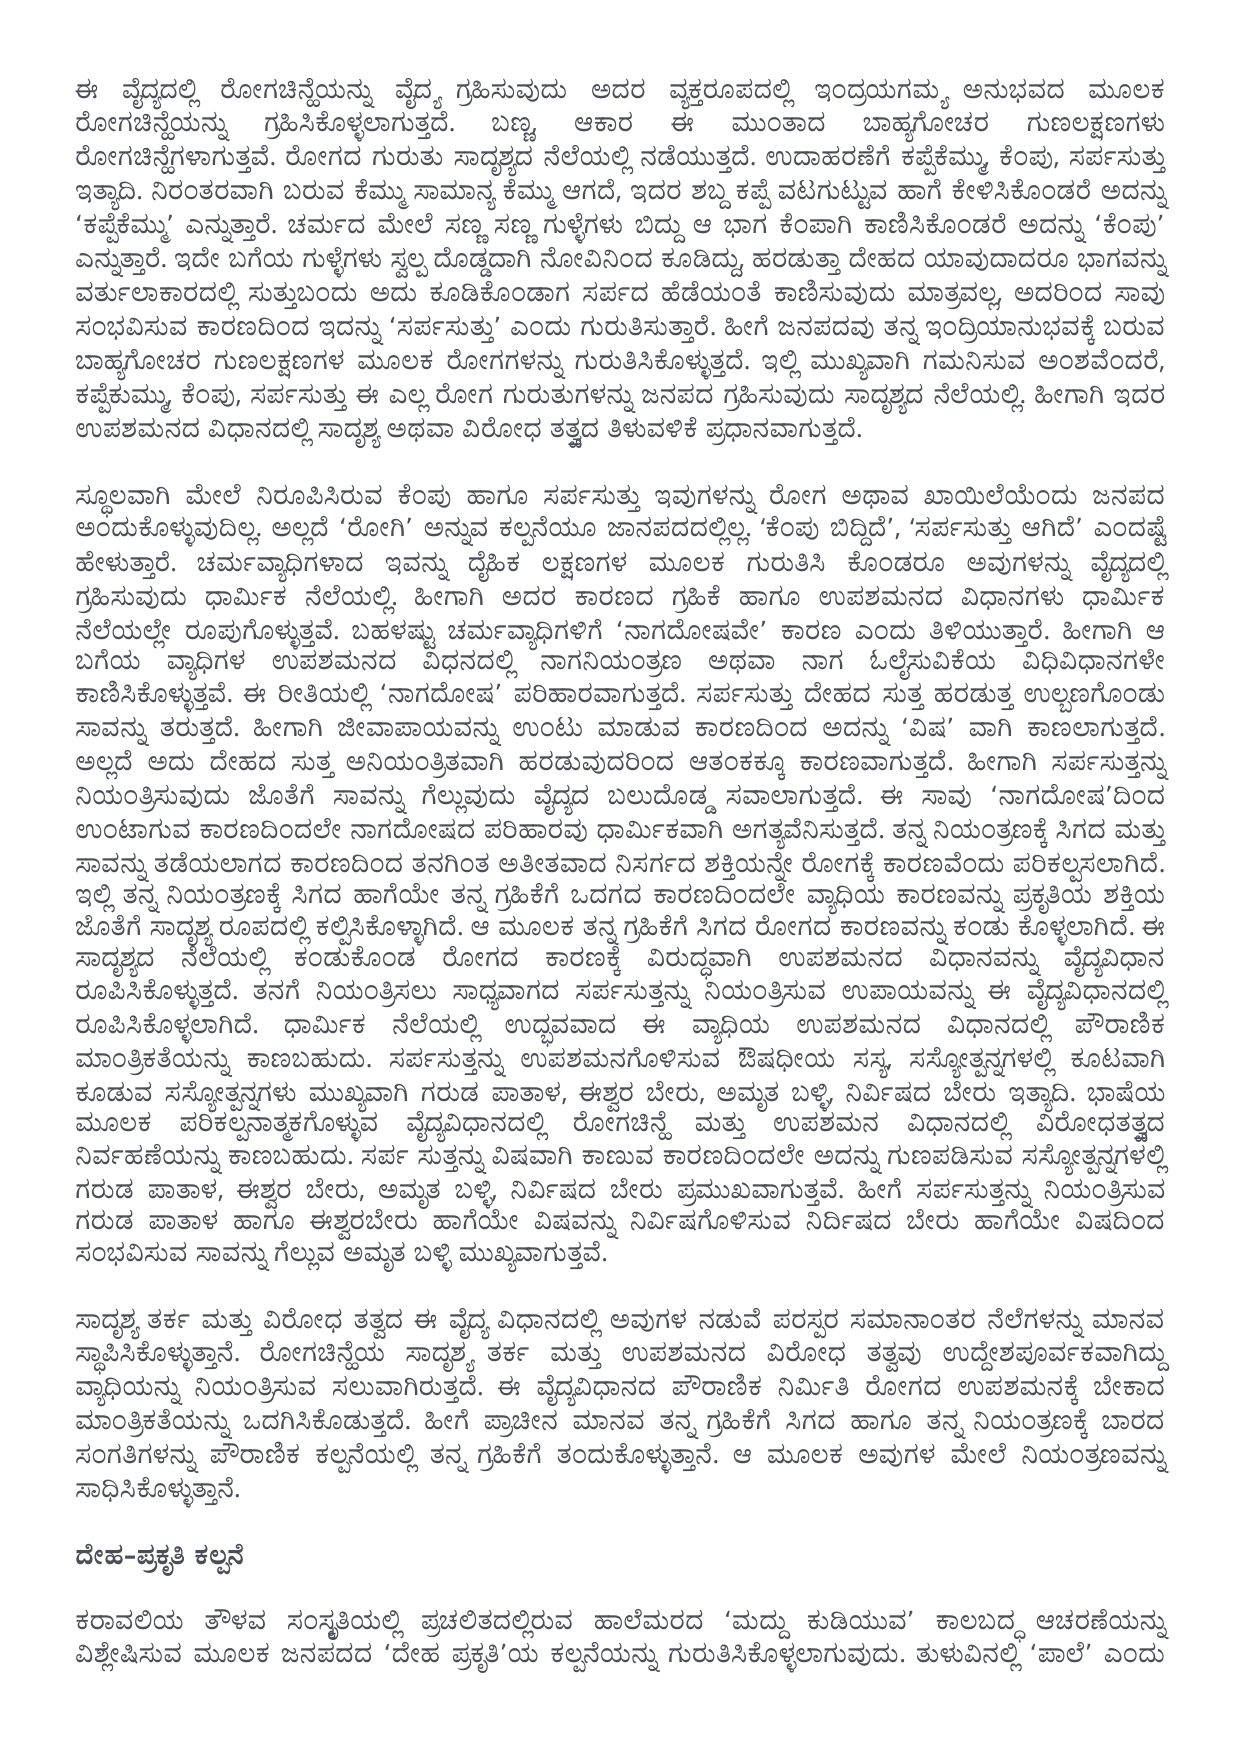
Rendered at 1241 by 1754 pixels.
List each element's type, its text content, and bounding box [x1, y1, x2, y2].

text ಈ ವೈದ್ಯದಲ್ಲಿ ರೋಗಚಿನ್ಹೆಯನ್ನು ವೈದ್ಯ ಗ್ರಹಿಸುವುದು ಅದರ ವ್ಯಕ್ತರೂಪದಲ್ಲಿ ಇಂದ್ರಯಗಮ್ಯ ಅನುಭವದ ಮೂಲಕ ರೋಗಚಿನ್ಹೆಯನ್ನು ಗ್ರಹಿಸಿಕೊಳ್ಳಲಾಗುತ್ತದೆ. ಬಣ್ಣ, ಆಕಾರ ಈ ಮುಂತಾದ ಬಾಹ್ಯಗೋಚರ ಗುಣಲಕ್ಷಣಗಳು ರೋಗಚಿನ್ಹೆಗಳಾಗುತ್ತವೆ. ರೋಗದ ಗುರುತು ಸಾದೃಶ್ಯದ ನೆಲೆಯಲ್ಲಿ ನಡೆಯುತ್ತದೆ. ಉದಾಹರಣೆಗೆ ಕಪ್ಪೆಕೆಮ್ಮು, ಕೆಂಪು, ಸರ್ಪಸುತ್ತು ಇತ್ಯಾದಿ. ನಿರಂತರವಾಗಿ ಬರುವ ಕೆಮ್ಮು ಸಾಮಾನ್ಯ ಕೆಮ್ಮು ಆಗದೆ, ಇದರ ಶಬ್ದ ಕಪ್ಪೆ ವಟಗುಟ್ಟುವ ಹಾಗೆ ಕೇಳಿಸಿಕೊಂಡರೆ ಅದನ್ನು ‘ಕಪ್ಪೆಕೆಮ್ಮು’ ಎನ್ನುತ್ತಾರೆ. ಚರ್ಮದ ಮೇಲೆ ಸಣ್ಣ ಸಣ್ಣ ಗುಳ್ಳೆಗಳು ಬಿದ್ದು ಆ ಭಾಗ ಕೆಂಪಾಗಿ ಕಾಣಿಸಿಕೊಂಡರೆ ಅದನ್ನು ‘ಕೆಂಪು’ ಎನ್ನುತ್ತಾರೆ. ಇದೇ ಬಗೆಯ ಗುಳ್ಳೆಗಳು ಸ್ವಲ್ಪ ದೊಡ್ಡದಾಗಿ ನೋವಿನಿಂದ ಕೂಡಿದ್ದು, ಹರಡುತ್ತಾ ದೇಹದ ಯಾವುದಾದರೂ ಭಾಗವನ್ನು ವರ್ತುಲಾಕಾರದಲ್ಲಿ ಸುತ್ತುಬಂದು ಅದು ಕೂಡಿಕೊಂಡಾಗ ಸರ್ಪದ ಹೆಡೆಯಂತೆ ಕಾಣಿಸುವುದು ಮಾತ್ರವಲ್ಲ, ಅದರಿಂದ ಸಾವು ಸಂಭವಿಸುವ ಕಾರಣದಿಂದ ಇದನ್ನು ‘ಸರ್ಪಸುತ್ತು’ ಎಂದು ಗುರುತಿಸುತ್ತಾರೆ. ಹೀಗೆ ಜನಪದವು ತನ್ನ ಇಂದ್ರಿಯಾನುಭವಕ್ಕೆ ಬರುವ ಬಾಹ್ಯಗೋಚರ ಗುಣಲಕ್ಷಣಗಳ ಮೂಲಕ ರೋಗಗಳನ್ನು ಗುರುತಿಸಿಕೊಳ್ಳುತ್ತದೆ. ಇಲ್ಲಿ ಮುಖ್ಯವಾಗಿ ಗಮನಿಸುವ ಅಂಶವೆಂದರೆ, ಕಪ್ಪೆಕುಮ್ಮು, ಕೆಂಪು, ಸರ್ಪಸುತ್ತು ಈ ಎಲ್ಲ ರೋಗ ಗುರುತುಗಳನ್ನು ಜನಪದ ಗ್ರಹಿಸುವುದು ಸಾದೃಶ್ಯದ ನೆಲೆಯಲ್ಲಿ. ಹೀಗಾಗಿ ಇದರ ಉಪಶಮನದ ವಿಧಾನದಲ್ಲಿ ಸಾದೃಶ್ಯ ಅಥವಾ ವಿರೋಧ ತತ್ತ್ವದ ತಿಳುವಳಿಕೆ ಪ್ರಧಾನವಾಗುತ್ತದೆ. [75, 75, 1165, 445]
text ಸ್ಥೂಲವಾಗಿ ಮೇಲೆ ನಿರೂಪಿಸಿರುವ ಕೆಂಪು ಹಾಗೂ ಸರ್ಪಸುತ್ತು ಇವುಗಳನ್ನು ರೋಗ ಅಥಾವ ಖಾಯಿಲೆಯೆಂದು ಜನಪದ ಅಂದುಕೊಳ್ಳುವುದಿಲ್ಲ. ಅಲ್ಲದೆ ‘ರೋಗಿ’ ಅನ್ನುವ ಕಲ್ಪನೆಯೂ ಜಾನಪದದಲ್ಲಿಲ್ಲ. ‘ಕೆಂಪು ಬಿದ್ದಿದೆ’, ‘ಸರ್ಪಸುತ್ತು ಆಗಿದೆ’ ಎಂದಷ್ಟೆ ಹೇಳುತ್ತಾರೆ. ಚರ್ಮವ್ಯಾಧಿಗಳಾದ ಇವನ್ನು ದೈಹಿಕ ಲಕ್ಷಣಗಳ ಮೂಲಕ ಗುರುತಿಸಿ ಕೊಂಡರೂ ಅವುಗಳನ್ನು ವೈದ್ಯದಲ್ಲಿ ಗ್ರಹಿಸುವುದು ಧಾರ್ಮಿಕ ನೆಲೆಯಲ್ಲಿ. ಹೀಗಾಗಿ ಅದರ ಕಾರಣದ ಗ್ರಹಿಕೆ ಹಾಗೂ ಉಪಶಮನದ ವಿಧಾನಗಳು ಧಾರ್ಮಿಕ ನೆಲೆಯಲ್ಲೇ ರೂಪುಗೊಳ್ಳುತ್ತವೆ. ಬಹಳಷ್ಟು ಚರ್ಮವ್ಯಾಧಿಗಳಿಗೆ ‘ನಾಗದೋಷವೇ’ ಕಾರಣ ಎಂದು ತಿಳಿಯುತ್ತಾರೆ. ಹೀಗಾಗಿ ಆ ಬಗೆಯ ವ್ಯಾಧಿಗಳ ಉಪಶಮನದ ವಿಧನದಲ್ಲಿ ನಾಗನಿಯಂತ್ರಣ ಅಥವಾ ನಾಗ ಓಲೈಸುವಿಕೆಯ ವಿಧಿವಿಧಾನಗಳೇ ಕಾಣಿಸಿಕೊಳ್ಳುತ್ತವೆ. ಈ ರೀತಿಯಲ್ಲಿ ‘ನಾಗದೋಷ’ ಪರಿಹಾರವಾಗುತ್ತದೆ. ಸರ್ಪಸುತ್ತು ದೇಹದ ಸುತ್ತ ಹರಡುತ್ತ ಉಲ್ಬಣಗೊಂಡು ಸಾವನ್ನು ತರುತ್ತದೆ. ಹೀಗಾಗಿ ಜೀವಾಪಾಯವನ್ನು ಉಂಟು ಮಾಡುವ ಕಾರಣದಿಂದ ಅದನ್ನು ‘ವಿಷ’ ವಾಗಿ ಕಾಣಲಾಗುತ್ತದೆ. ಅಲ್ಲದೆ ಅದು ದೇಹದ ಸುತ್ತ ಅನಿಯಂತ್ರಿತವಾಗಿ ಹರಡುವುದರಿಂದ ಆತಂಕಕ್ಕೂ ಕಾರಣವಾಗುತ್ತದೆ. ಹೀಗಾಗಿ ಸರ್ಪಸುತ್ತನ್ನು ನಿಯಂತ್ರಿಸುವುದು ಜೊತೆಗೆ ಸಾವನ್ನು ಗೆಲ್ಲುವುದು ವೈದ್ಯದ ಬಲುದೊಡ್ಡ ಸವಾಲಾಗುತ್ತದೆ. ಈ ಸಾವು ‘ನಾಗದೋಷ’ದಿಂದ ಉಂಟಾಗುವ ಕಾರಣದಿಂದಲೇ ನಾಗದೋಷದ ಪರಿಹಾರವು ಧಾರ್ಮಿಕವಾಗಿ ಅಗತ್ಯವೆನಿಸುತ್ತದೆ. ತನ್ನ ನಿಯಂತ್ರಣಕ್ಕೆ ಸಿಗದ ಮತ್ತು ಸಾವನ್ನು ತಡೆಯಲಾಗದ ಕಾರಣದಿಂದ ತನಗಿಂತ ಅತೀತವಾದ ನಿಸರ್ಗದ ಶಕ್ತಿಯನ್ನೇ ರೋಗಕ್ಕೆ ಕಾರಣವೆಂದು ಪರಿಕಲ್ಪಸಲಾಗಿದೆ. ಇಲ್ಲಿ ತನ್ನ ನಿಯಂತ್ರಣಕ್ಕೆ ಸಿಗದ ಹಾಗೆಯೇ ತನ್ನ ಗ್ರಹಿಕೆಗೆ ಒದಗದ ಕಾರಣದಿಂದಲೇ ವ್ಯಾಧಿಯ ಕಾರಣವನ್ನು ಪ್ರಕೃತಿಯ ಶಕ್ತಿಯ ಜೊತೆಗೆ ಸಾದೃಶ್ಯ ರೂಪದಲ್ಲಿ ಕಲ್ಪಿಸಿಕೊಳ್ಳಾಗಿದೆ. ಆ ಮೂಲಕ ತನ್ನ ಗ್ರಹಿಕೆಗೆ ಸಿಗದ ರೋಗದ ಕಾರಣವನ್ನು ಕಂಡು ಕೊಳ್ಳಲಾಗಿದೆ. ಈ ಸಾದೃಶ್ಯದ ನೆಲೆಯಲ್ಲಿ ಕಂಡುಕೊಂಡ ರೋಗದ ಕಾರಣಕ್ಕೆ ವಿರುದ್ಧವಾಗಿ ಉಪಶಮನದ ವಿಧಾನವನ್ನು ವೈದ್ಯವಿಧಾನ ರೂಪಿಸಿಕೊಳ್ಳುತ್ತದೆ. ತನಗೆ ನಿಯಂತ್ರಿಸಲು ಸಾಧ್ಯವಾಗದ ಸರ್ಪಸುತ್ತನ್ನು ನಿಯಂತ್ರಿಸುವ ಉಪಾಯವನ್ನು ಈ ವೈದ್ಯವಿಧಾನದಲ್ಲಿ ರೂಪಿಸಿಕೊಳ್ಳಲಾಗಿದೆ. ಧಾರ್ಮಿಕ ನೆಲೆಯಲ್ಲಿ ಉದ್ಭವವಾದ ಈ ವ್ಯಾಧಿಯ ಉಪಶಮನದ ವಿಧಾನದಲ್ಲಿ ಪೌರಾಣಿಕ ಮಾಂತ್ರಿಕತೆಯನ್ನು ಕಾಣಬಹುದು. ಸರ್ಪಸುತ್ತನ್ನು ಉಪಶಮನಗೊಳಿಸುವ ಔಷಧೀಯ ಸಸ್ಯ, ಸಸ್ಯೋತ್ಪನ್ನಗಳಲ್ಲಿ ಕೂಟವಾಗಿ ಕೂಡುವ ಸಸ್ಯೋತ್ಪನ್ನಗಳು ಮುಖ್ಯವಾಗಿ ಗರುಡ ಪಾತಾಳ, ಈಶ್ವರ ಬೇರು, ಅಮೃತ ಬಳ್ಳಿ, ನಿರ್ವಿಷದ ಬೇರು ಇತ್ಯಾದಿ. ಭಾಷೆಯ ಮೂಲಕ ಪರಿಕಲ್ಪನಾತ್ಮಕಗೊಳ್ಳುವ ವೈದ್ಯವಿಧಾನದಲ್ಲಿ ರೋಗಚಿನ್ಹೆ ಮತ್ತು ಉಪಶಮನ ವಿಧಾನದಲ್ಲಿ ವಿರೋಧತತ್ತ್ವದ ನಿರ್ವಹಣೆಯನ್ನು ಕಾಣಬಹುದು. ಸರ್ಪ ಸುತ್ತನ್ನು ವಿಷವಾಗಿ ಕಾಣುವ ಕಾರಣದಿಂದಲೇ ಅದನ್ನು ಗುಣಪಡಿಸುವ ಸಸ್ಯೋತ್ಪನ್ನಗಳಲ್ಲಿ ಗರುಡ ಪಾತಾಳ, ಈಶ್ವರ ಬೇರು, ಅಮೃತ ಬಳ್ಳಿ, ನಿರ್ವಿಷದ ಬೇರು ಪ್ರಮುಖವಾಗುತ್ತವೆ. ಹೀಗೆ ಸರ್ಪಸುತ್ತನ್ನು ನಿಯಂತ್ರಿಸುವ ಗರುಡ ಪಾತಾಳ ಹಾಗೂ ಈಶ್ವರಬೇರು ಹಾಗೆಯೇ ವಿಷವನ್ನು ನಿರ್ವಿಷಗೊಳಿಸುವ ನಿರ್ದಿಷದ ಬೇರು ಹಾಗೆಯೇ ವಿಷದಿಂದ ಸಂಭವಿಸುವ ಸಾವನ್ನು ಗೆಲ್ಲುವ ಅಮೃತ ಬಳ್ಳಿ ಮುಖ್ಯವಾಗುತ್ತವೆ. [75, 481, 1165, 1269]
text ದೇಹ–ಪ್ರಕೃತಿ ಕಲ್ಪನೆ [75, 1541, 1165, 1570]
text ಸಾದೃಶ್ಯ ತರ್ಕ ಮತ್ತು ವಿರೋಧ ತತ್ವದ ಈ ವೈದ್ಯ ವಿಧಾನದಲ್ಲಿ ಅವುಗಳ ನಡುವೆ ಪರಸ್ಪರ ಸಮಾನಾಂತರ ನೆಲೆಗಳನ್ನು ಮಾನವ ಸ್ಥಾಪಿಸಿಕೊಳ್ಳುತ್ತಾನೆ. ರೋಗಚಿನ್ಹೆಯ ಸಾದೃಶ್ಯ ತರ್ಕ ಮತ್ತು ಉಪಶಮನದ ವಿರೋಧ ತತ್ವವು ಉದ್ದೇಶಪೂರ್ವಕವಾಗಿದ್ದು ವ್ಯಾಧಿಯನ್ನು ನಿಯಂತ್ರಿಸುವ ಸಲುವಾಗಿರುತ್ತದೆ. ಈ ವೈದ್ಯವಿಧಾನದ ಪೌರಾಣಿಕ ನಿರ್ಮಿತಿ ರೋಗದ ಉಪಶಮನಕ್ಕೆ ಬೇಕಾದ ಮಾಂತ್ರಿಕತೆಯನ್ನು ಒದಗಿಸಿಕೊಡುತ್ತದೆ. ಹೀಗೆ ಪ್ರಾಚೀನ ಮಾನವ ತನ್ನ ಗ್ರಹಿಕೆಗೆ ಸಿಗದ ಹಾಗೂ ತನ್ನ ನಿಯಂತ್ರಣಕ್ಕೆ ಬಾರದ ಸಂಗತಿಗಳನ್ನು ಪೌರಾಣಿಕ ಕಲ್ಪನೆಯಲ್ಲಿ ತನ್ನ ಗ್ರಹಿಕೆಗೆ ತಂದುಕೊಳ್ಳುತ್ತಾನೆ. ಆ ಮೂಲಕ ಅವುಗಳ ಮೇಲೆ ನಿಯಂತ್ರಣವನ್ನು ಸಾಧಿಸಿಕೊಳ್ಳುತ್ತಾನೆ. [75, 1305, 1165, 1505]
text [75, 1606, 1165, 1669]
